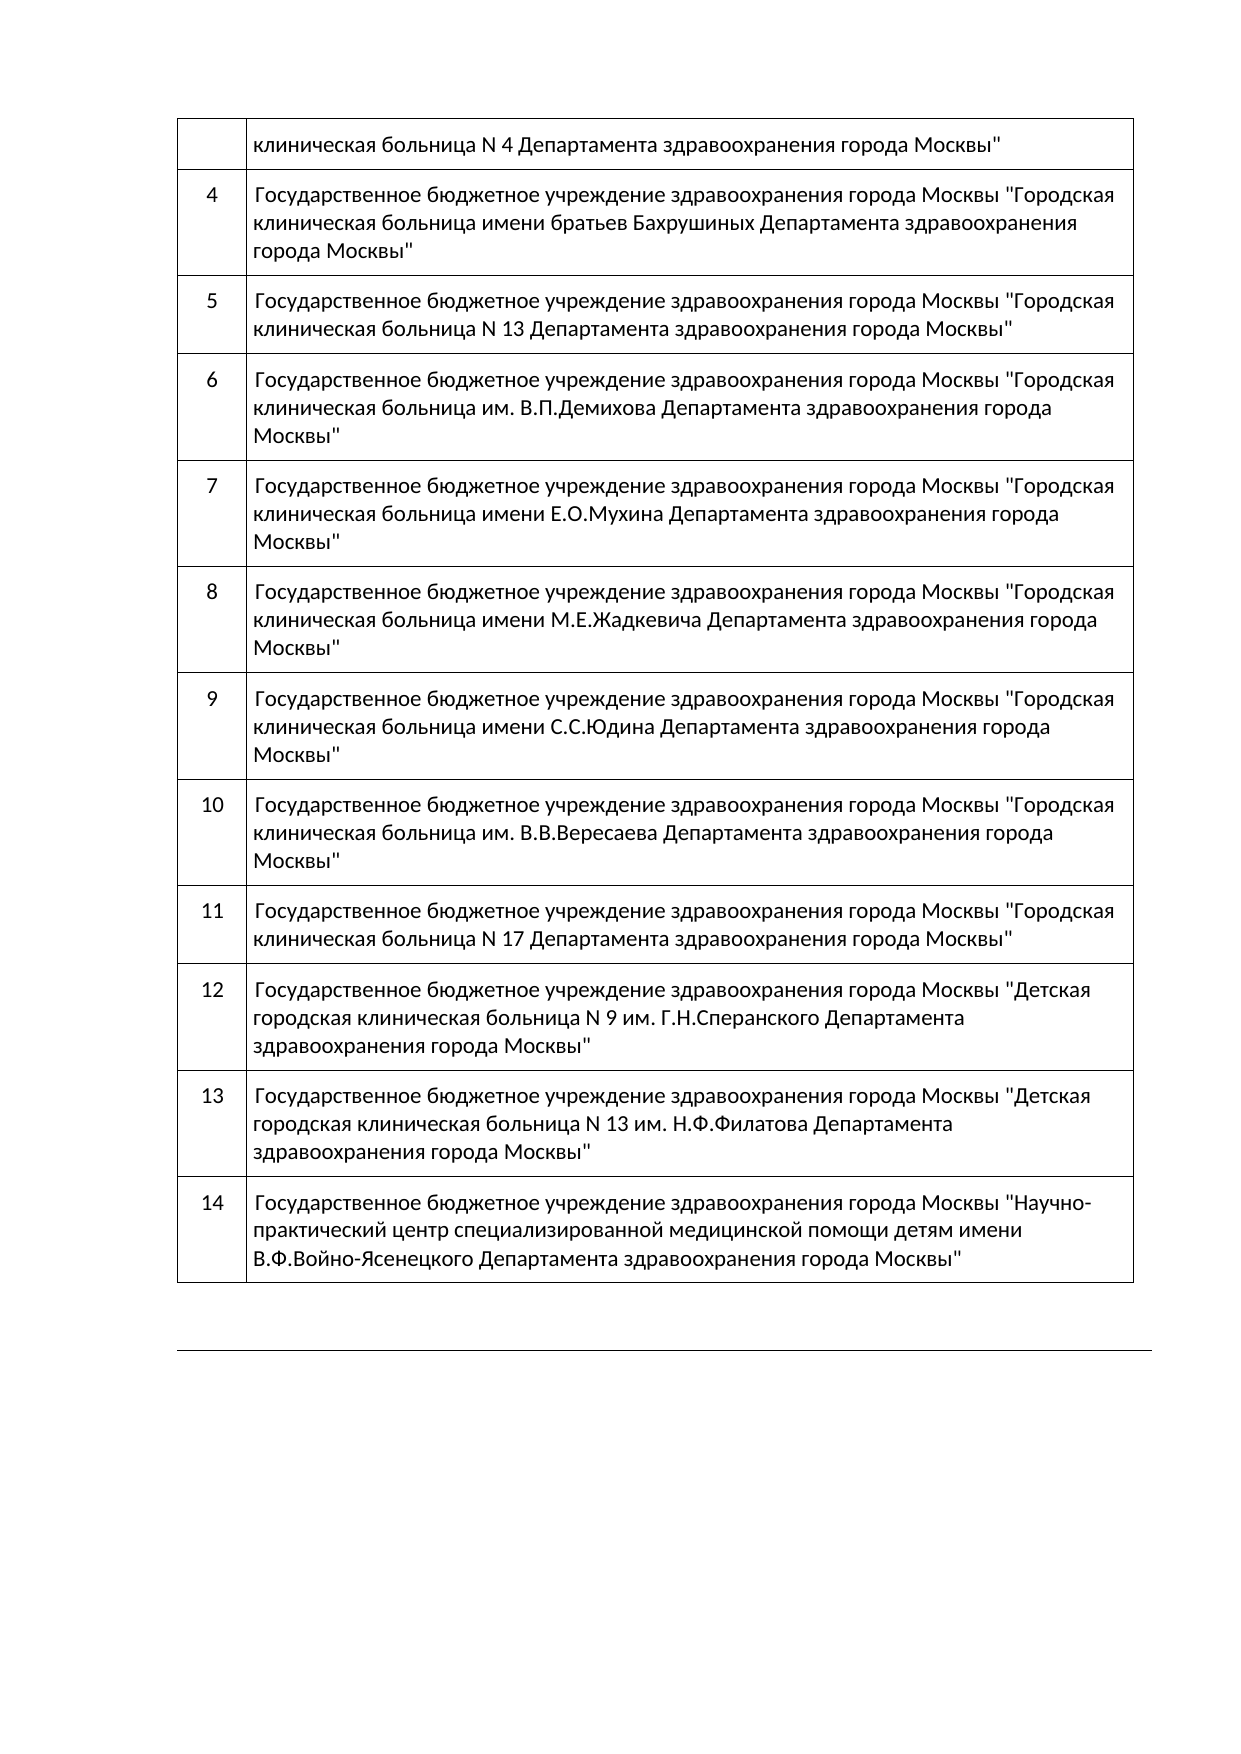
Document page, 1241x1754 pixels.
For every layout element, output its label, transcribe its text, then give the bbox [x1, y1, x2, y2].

table_cell 9 [178, 673, 246, 778]
table_cell Государственное бюджетное учреждение здравоохранения города Москвы "Городская клиническая больница им. В.П.Демихова Департамента здравоохранения города Москвы" [247, 354, 1133, 459]
table_cell 3 [178, 119, 246, 168]
table_cell Государственное бюджетное учреждение здравоохранения города Москвы "Городская клиническая больница N 13 Департамента здравоохранения города Москвы" [247, 276, 1133, 353]
table_cell 5 [178, 276, 246, 353]
table_cell 4 [178, 170, 246, 275]
table_cell 11 [178, 886, 246, 963]
table_cell Государственное бюджетное учреждение здравоохранения города Москвы "Научно-практический центр специализированной медицинской помощи детям имени В.Ф.Войно-Ясенецкого Департамента здравоохранения города Москвы" [247, 1177, 1133, 1282]
table_cell Государственное бюджетное учреждение здравоохранения города Москвы "Детская городская клиническая больница N 9 им. Г.Н.Сперанского Департамента здравоохранения города Москвы" [247, 964, 1133, 1069]
table_cell Государственное бюджетное учреждение здравоохранения города Москвы "Городская клиническая больница N 17 Департамента здравоохранения города Москвы" [247, 886, 1133, 963]
table_cell 8 [178, 567, 246, 672]
table_cell 13 [178, 1071, 246, 1176]
table_cell 12 [178, 964, 246, 1069]
table_cell 7 [178, 461, 246, 566]
table_cell Государственное бюджетное учреждение здравоохранения города Москвы "Городская клиническая больница им. В.В.Вересаева Департамента здравоохранения города Москвы" [247, 780, 1133, 885]
table_cell 10 [178, 780, 246, 885]
table_cell Государственное бюджетное учреждение здравоохранения города Москвы "Городская клиническая больница имени братьев Бахрушиных Департамента здравоохранения города Москвы" [247, 170, 1133, 275]
table_cell Государственное бюджетное учреждение здравоохранения города Москвы "Городская клиническая больница имени Е.О.Мухина Департамента здравоохранения города Москвы" [247, 461, 1133, 566]
table_cell Государственное бюджетное учреждение здравоохранения города Москвы "Детская городская клиническая больница N 13 им. Н.Ф.Филатова Департамента здравоохранения города Москвы" [247, 1071, 1133, 1176]
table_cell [247, 119, 1133, 168]
table_cell Государственное бюджетное учреждение здравоохранения города Москвы "Городская клиническая больница имени М.Е.Жадкевича Департамента здравоохранения города Москвы" [247, 567, 1133, 672]
table_cell 6 [178, 354, 246, 459]
table_cell 14 [178, 1177, 246, 1282]
table_cell Государственное бюджетное учреждение здравоохранения города Москвы "Городская клиническая больница имени С.С.Юдина Департамента здравоохранения города Москвы" [247, 673, 1133, 778]
